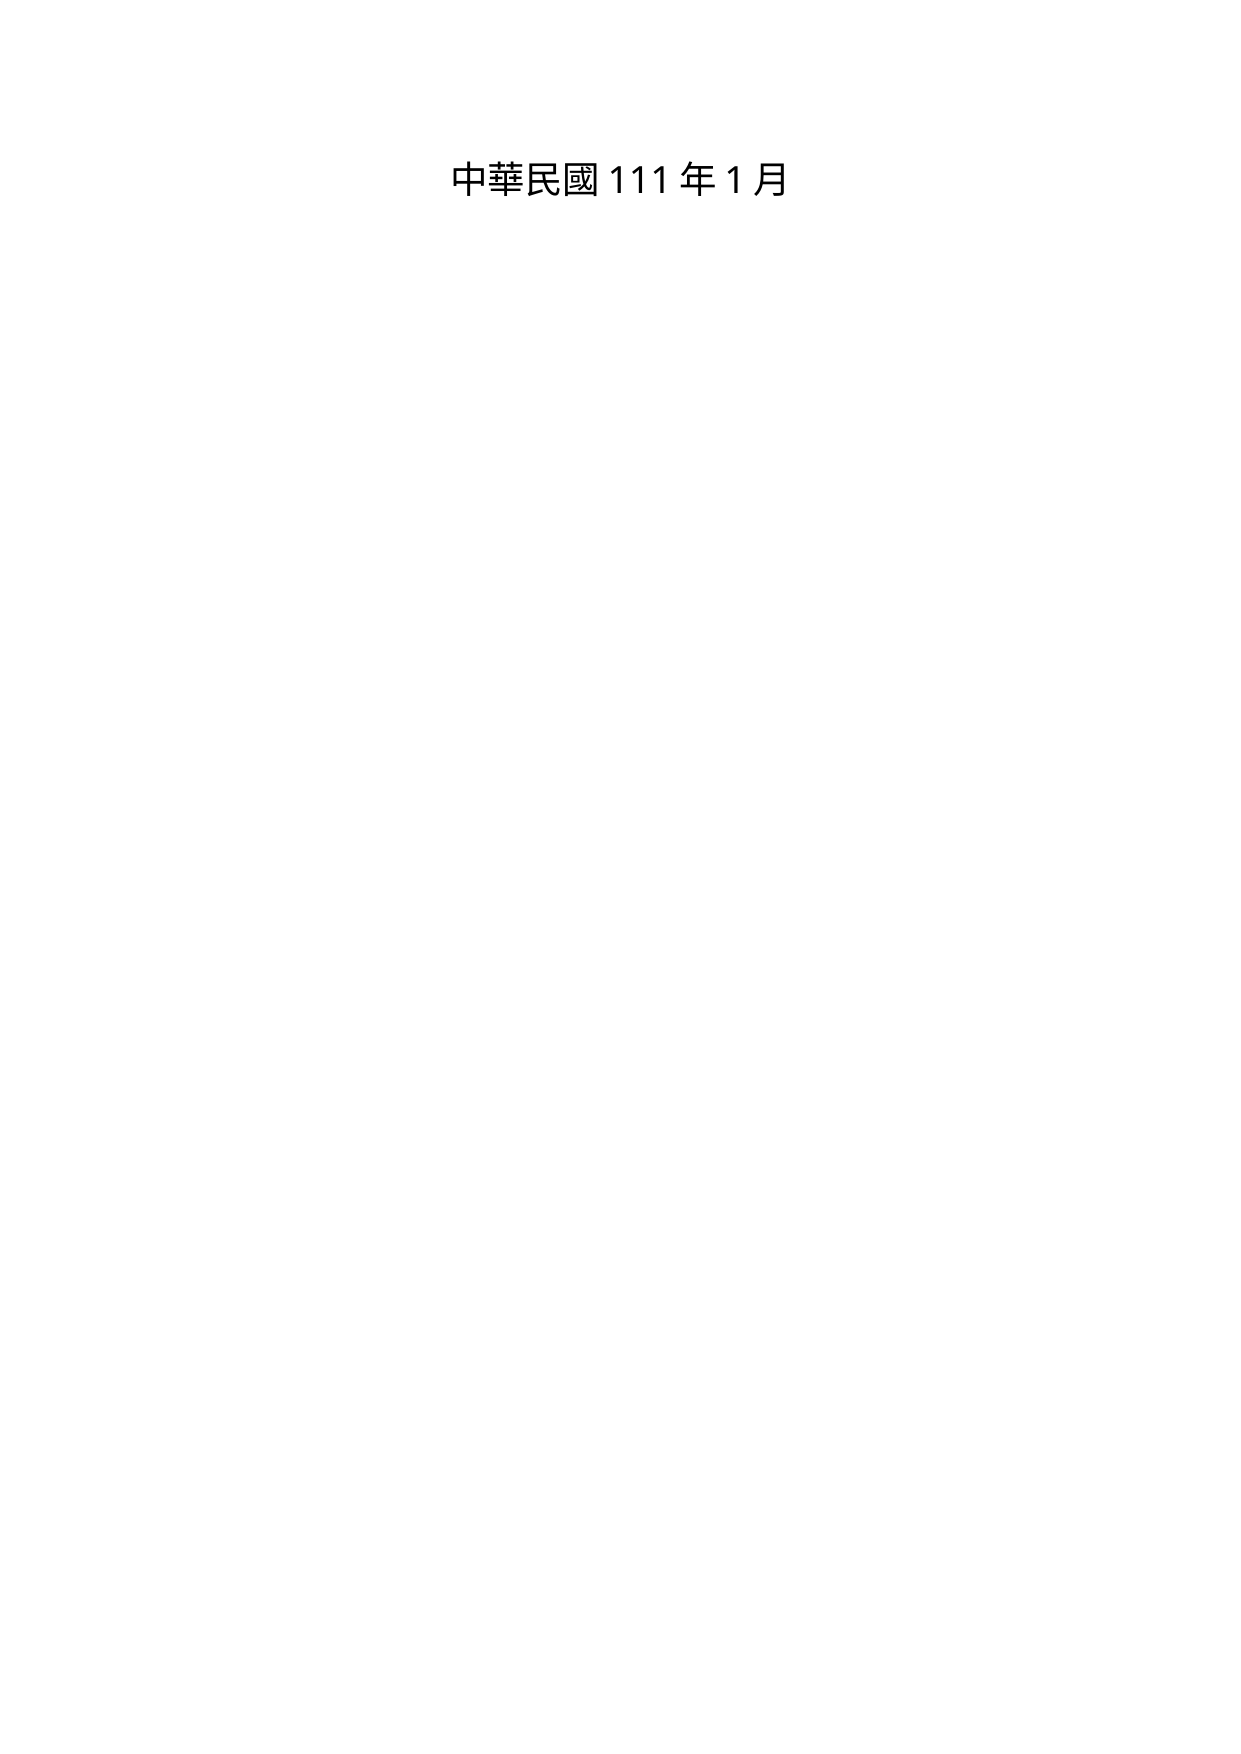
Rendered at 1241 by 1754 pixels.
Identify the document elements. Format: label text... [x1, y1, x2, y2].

text 中華民國111年1月 [112, 150, 1128, 204]
